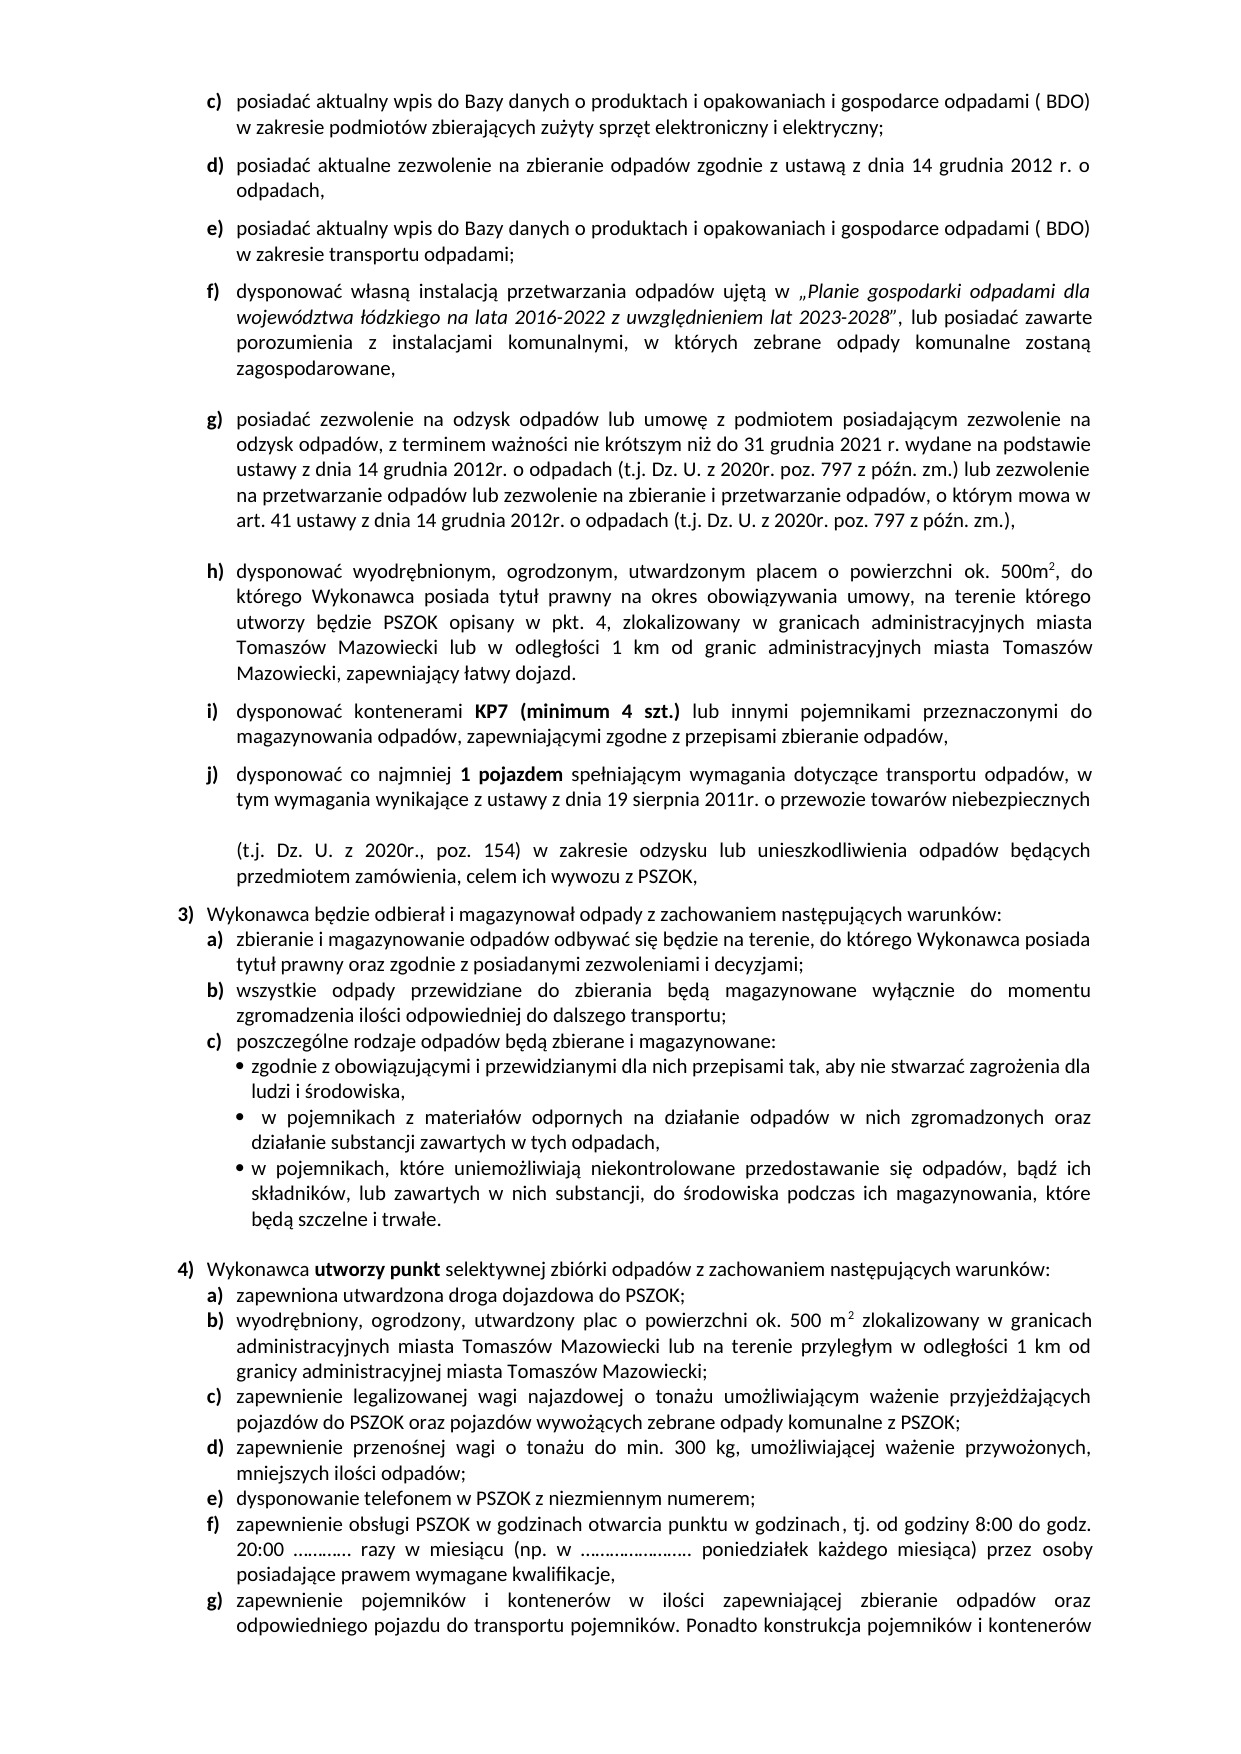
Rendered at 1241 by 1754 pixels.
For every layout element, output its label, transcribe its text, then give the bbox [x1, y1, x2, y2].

list Wykonawca będzie odbierał i magazynował odpady z zachowaniem następujących warunków: [177, 901, 1093, 926]
list wszystkie odpady przewidziane do zbierania będą magazynowane wyłącznie do momentu zgromadzenia ilości odpowiedniej do dalszego transportu; [207, 977, 1093, 1028]
list zapewnienie obsługi PSZOK w godzinach otwarcia punktu w godzinach, tj. od godziny 8:00 do godz. 20:00 ………… razy w miesiącu (np. w ………………….. poniedziałek każdego miesiąca) przez osoby posiadające prawem wymagane kwalifikacje, [207, 1511, 1093, 1587]
list dysponować własną instalacją przetwarzania odpadów ujętą w „Planie gospodarki odpadami dla województwa łódzkiego na lata 2016-2022 z uwzględnieniem lat 2023-2028”, lub posiadać zawarte porozumienia z instalacjami komunalnymi, w których zebrane odpady komunalne zostaną zagospodarowane, [207, 279, 1093, 380]
list Wykonawca utworzy punkt selektywnej zbiórki odpadów z zachowaniem następujących warunków: [177, 1257, 1093, 1282]
list posiadać aktualny wpis do Bazy danych o produktach i opakowaniach i gospodarce odpadami ( BDO) w zakresie transportu odpadami; [207, 215, 1093, 266]
list zapewniona utwardzona droga dojazdowa do PSZOK; [207, 1282, 1093, 1307]
list dysponować wyodrębnionym, ogrodzonym, utwardzonym placem o powierzchni ok. 500m2, do którego Wykonawca posiada tytuł prawny na okres obowiązywania umowy, na terenie którego utworzy będzie PSZOK opisany w pkt. 4, zlokalizowany w granicach administracyjnych miasta Tomaszów Mazowiecki lub w odległości 1 km od granic administracyjnych miasta Tomaszów Mazowiecki, zapewniający łatwy dojazd. [207, 558, 1093, 685]
list w pojemnikach, które uniemożliwiają niekontrolowane przedostawanie się odpadów, bądź ich składników, lub zawartych w nich substancji, do środowiska podczas ich magazynowania, które będą szczelne i trwałe. [236, 1155, 1093, 1231]
list dysponować co najmniej 1 pojazdem spełniającym wymagania dotyczące transportu odpadów, w tym wymagania wynikające z ustawy z dnia 19 sierpnia 2011r. o przewozie towarów niebezpiecznych (t.j. Dz. U. z 2020r., poz. 154) w zakresie odzysku lub unieszkodliwienia odpadów będących przedmiotem zamówienia, celem ich wywozu z PSZOK, [207, 761, 1093, 888]
list wyodrębniony, ogrodzony, utwardzony plac o powierzchni ok. 500 m2 zlokalizowany w granicach administracyjnych miasta Tomaszów Mazowiecki lub na terenie przyległym w odległości 1 km od granicy administracyjnej miasta Tomaszów Mazowiecki; [207, 1307, 1093, 1384]
list zbieranie i magazynowanie odpadów odbywać się będzie na terenie, do którego Wykonawca posiada tytuł prawny oraz zgodnie z posiadanymi zezwoleniami i decyzjami; [207, 926, 1093, 977]
list w pojemnikach z materiałów odpornych na działanie odpadów w nich zgromadzonych oraz działanie substancji zawartych w tych odpadach, [236, 1104, 1093, 1155]
list dysponowanie telefonem w PSZOK z niezmiennym numerem; [207, 1485, 1093, 1511]
list zgodnie z obowiązującymi i przewidzianymi dla nich przepisami tak, aby nie stwarzać zagrożenia dla ludzi i środowiska, [236, 1053, 1093, 1104]
list posiadać aktualny wpis do Bazy danych o produktach i opakowaniach i gospodarce odpadami ( BDO) w zakresie podmiotów zbierających zużyty sprzęt elektroniczny i elektryczny; [207, 89, 1093, 139]
list poszczególne rodzaje odpadów będą zbierane i magazynowane: [207, 1028, 1093, 1053]
list zapewnienie legalizowanej wagi najazdowej o tonażu umożliwiającym ważenie przyjeżdżających pojazdów do PSZOK oraz pojazdów wywożących zebrane odpady komunalne z PSZOK; [207, 1384, 1093, 1434]
list dysponować kontenerami KP7 (minimum 4 szt.) lub innymi pojemnikami przeznaczonymi do magazynowania odpadów, zapewniającymi zgodne z przepisami zbieranie odpadów, [207, 698, 1093, 749]
list posiadać aktualne zezwolenie na zbieranie odpadów zgodnie z ustawą z dnia 14 grudnia 2012 r. o odpadach, [207, 152, 1093, 203]
list posiadać zezwolenie na odzysk odpadów lub umowę z podmiotem posiadającym zezwolenie na odzysk odpadów, z terminem ważności nie krótszym niż do 31 grudnia 2021 r. wydane na podstawie ustawy z dnia 14 grudnia 2012r. o odpadach (t.j. Dz. U. z 2020r. poz. 797 z późn. zm.) lub zezwolenie na przetwarzanie odpadów lub zezwolenie na zbieranie i przetwarzanie odpadów, o którym mowa w art. 41 ustawy z dnia 14 grudnia 2012r. o odpadach (t.j. Dz. U. z 2020r. poz. 797 z późn. zm.), [207, 406, 1093, 533]
list zapewnienie przenośnej wagi o tonażu do min. 300 kg, umożliwiającej ważenie przywożonych, mniejszych ilości odpadów; [207, 1434, 1093, 1485]
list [207, 1587, 1093, 1638]
